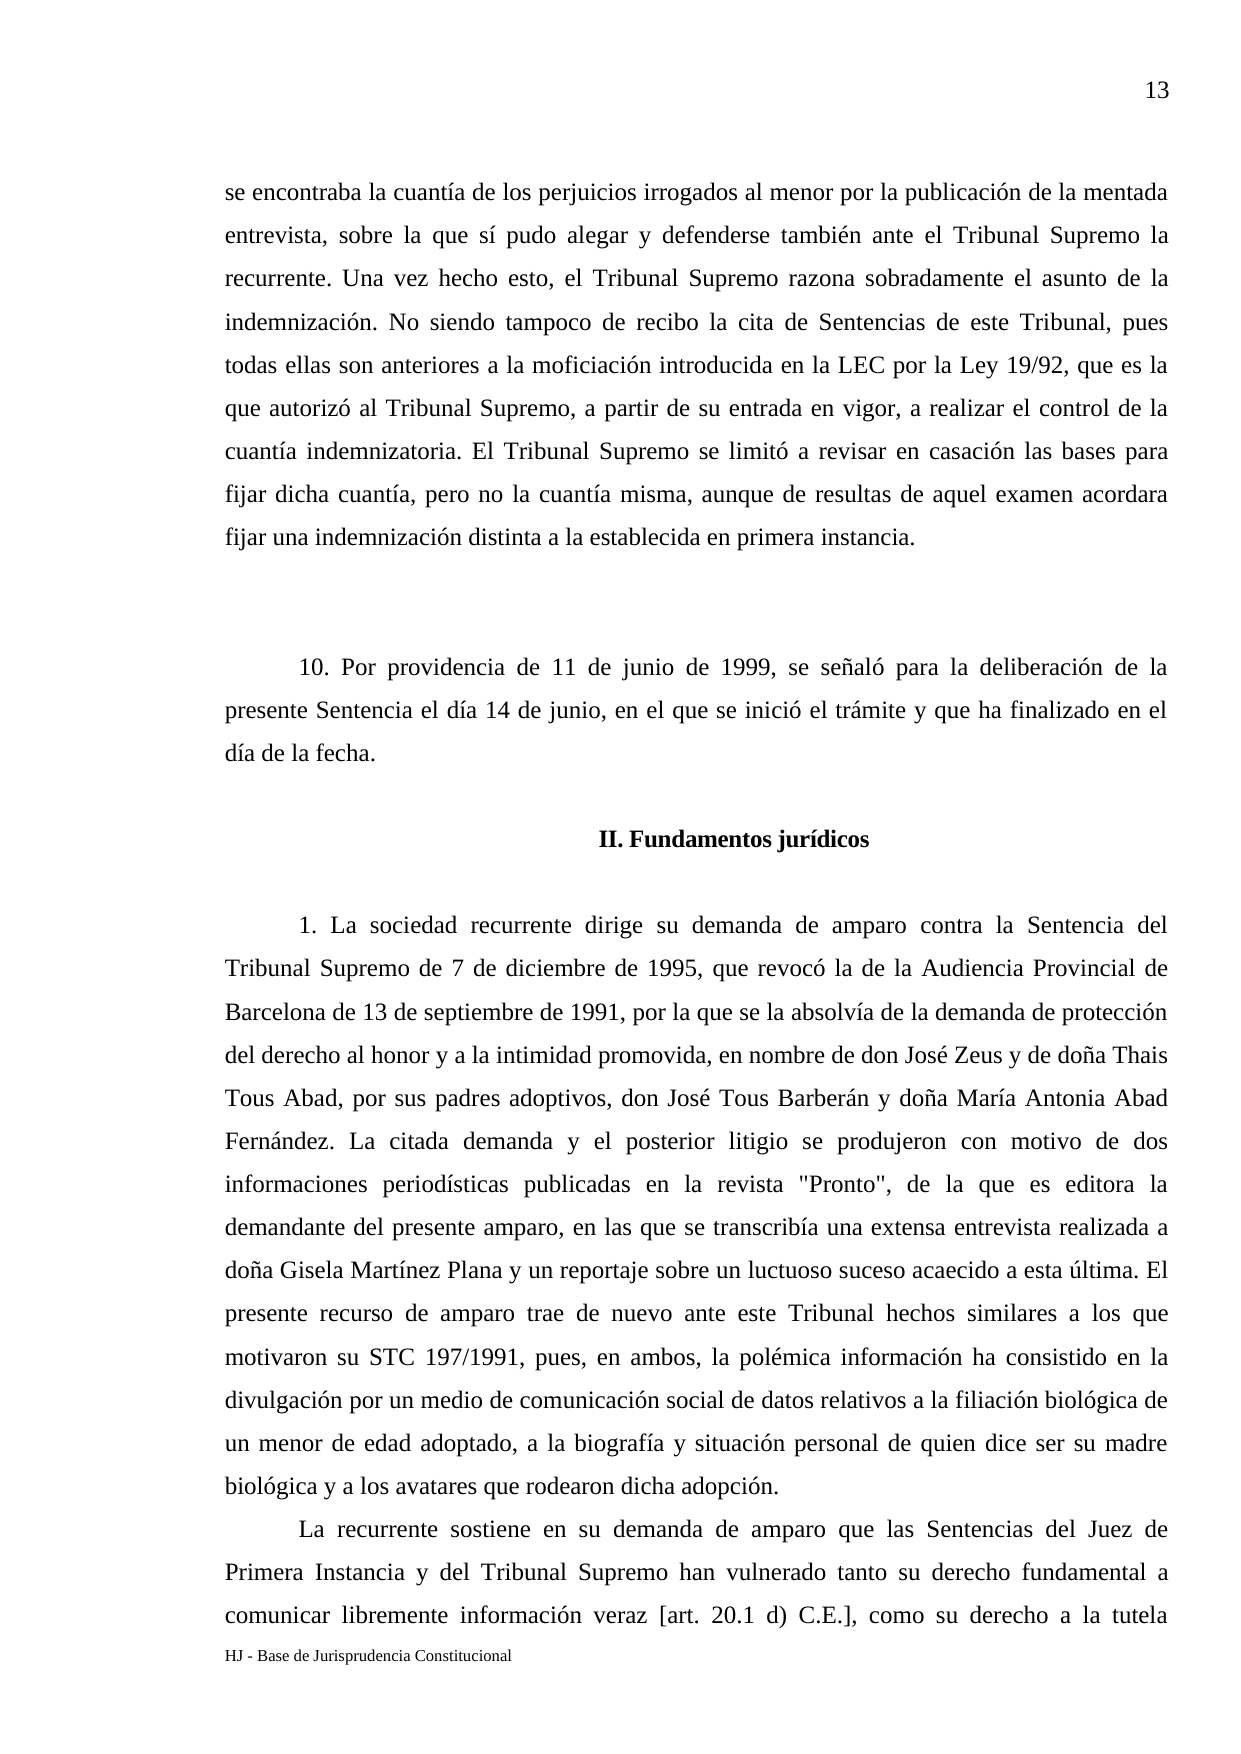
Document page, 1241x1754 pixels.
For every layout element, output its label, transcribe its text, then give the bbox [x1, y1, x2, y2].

text 1. La sociedad recurrente dirige su demanda de amparo contra la Sentencia del Tribunal Supremo de 7 de diciembre de 1995, que revocó la de la Audiencia Provincial de Barcelona de 13 de septiembre de 1991, por la que se la absolvía de la demanda de protección del derecho al honor y a la intimidad promovida, en nombre de don José Zeus y de doña Thais Tous Abad, por sus padres adoptivos, don José Tous Barberán y doña María Antonia Abad Fernández. La citada demanda y el posterior litigio se produjeron con motivo de dos informaciones periodísticas publicadas en la revista "Pronto", de la que es editora la demandante del presente amparo, en las que se transcribía una extensa entrevista realizada a doña Gisela Martínez Plana y un reportaje sobre un luctuoso suceso acaecido a esta última. El presente recurso de amparo trae de nuevo ante este Tribunal hechos similares a los que motivaron su STC 197/1991, pues, en ambos, la polémica información ha consistido en la divulgación por un medio de comunicación social de datos relativos a la filiación biológica de un menor de edad adoptado, a la biografía y situación personal de quien dice ser su madre biológica y a los avatares que rodearon dicha adopción. [224, 910, 1169, 1500]
subtitle II. Fundamentos jurídicos [224, 824, 1169, 853]
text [224, 1514, 1169, 1629]
text 10. Por providencia de 11 de junio de 1999, se señaló para la deliberación de la presente Sentencia el día 14 de junio, en el que se inició el trámite y que ha finalizado en el día de la fecha. [224, 652, 1169, 767]
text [224, 177, 1169, 551]
